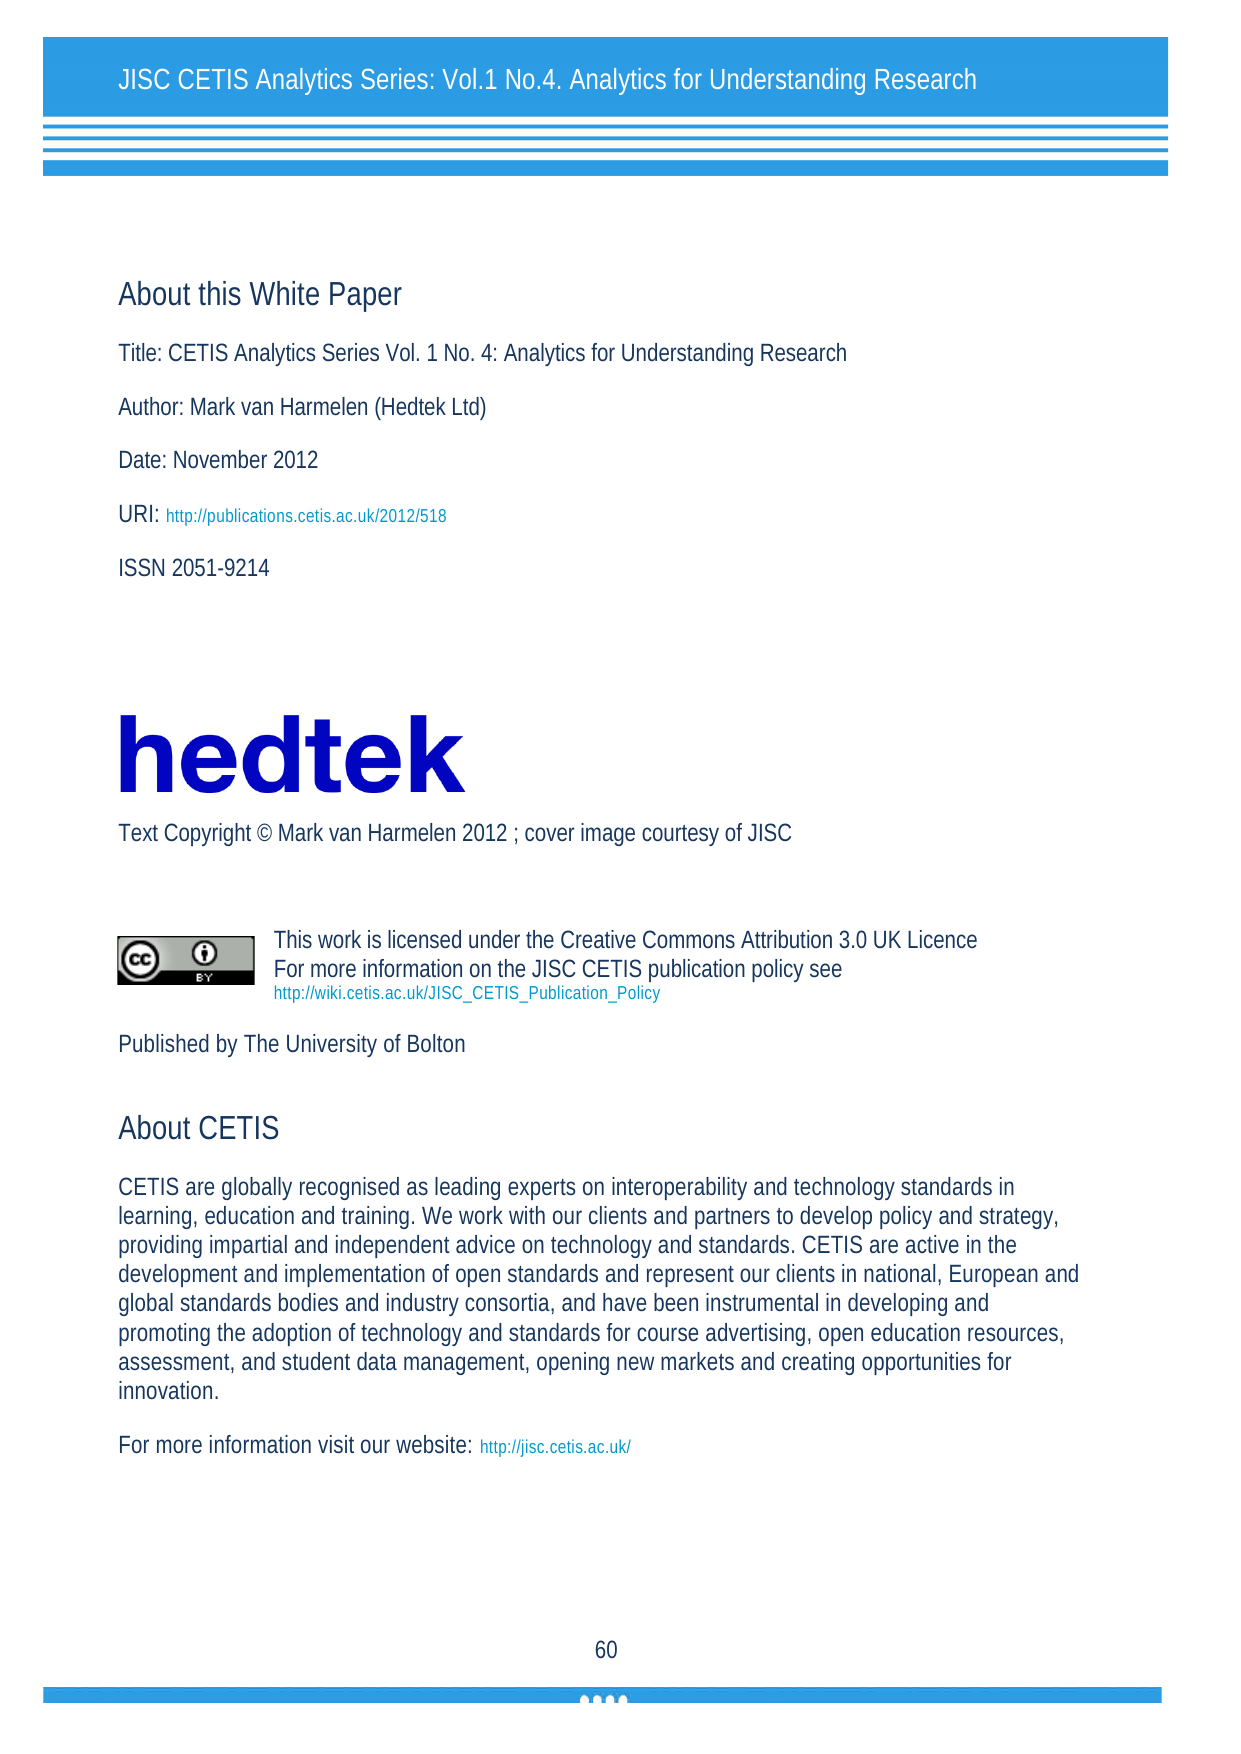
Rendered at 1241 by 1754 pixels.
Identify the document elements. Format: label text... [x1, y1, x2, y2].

text Published by The University of Bolton [118, 1029, 1088, 1058]
text Text Copyright © Mark van Harmelen 2012 ; cover image courtesy of JISC [118, 818, 1088, 846]
picture [43, 37, 1169, 176]
picture [117, 936, 255, 985]
text Date: November 2012 [118, 445, 1088, 474]
text URI: http://publications.cetis.ac.uk/2012/518 [118, 499, 1088, 527]
picture [43, 1687, 1162, 1703]
picture [118, 713, 467, 793]
text This work is licensed under the Creative Commons Attribution 3.0 UK Licence For more information on the JISC CETIS publication policy see http://wiki.cetis.ac.uk/JISC_CETIS_Publication_Policy [118, 925, 1088, 1004]
text For more information visit our website: http://jisc.cetis.ac.uk/ [118, 1429, 1088, 1459]
picture [431, 986, 435, 996]
subtitle About this White Paper [118, 275, 1088, 313]
text Title: CETIS Analytics Series Vol. 1 No. 4: Analytics for Understanding Research [118, 338, 1088, 367]
subtitle About CETIS [118, 1108, 1088, 1146]
text CETIS are globally recognised as leading experts on interoperability and technology standards in learning, education and training. We work with our clients and partners to develop policy and strategy, providing impartial and independent advice on technology and standards. CETIS are active in the development and implementation of open standards and represent our clients in national, European and global standards bodies and industry consortia, and have been instrumental in developing and promoting the adoption of technology and standards for course advertising, open education resources, assessment, and student data management, opening new markets and creating opportunities for innovation. [118, 1171, 1088, 1404]
text Author: Mark van Harmelen (Hedtek Ltd) [118, 392, 1088, 420]
text ISSN 2051-9214 [118, 552, 1088, 581]
